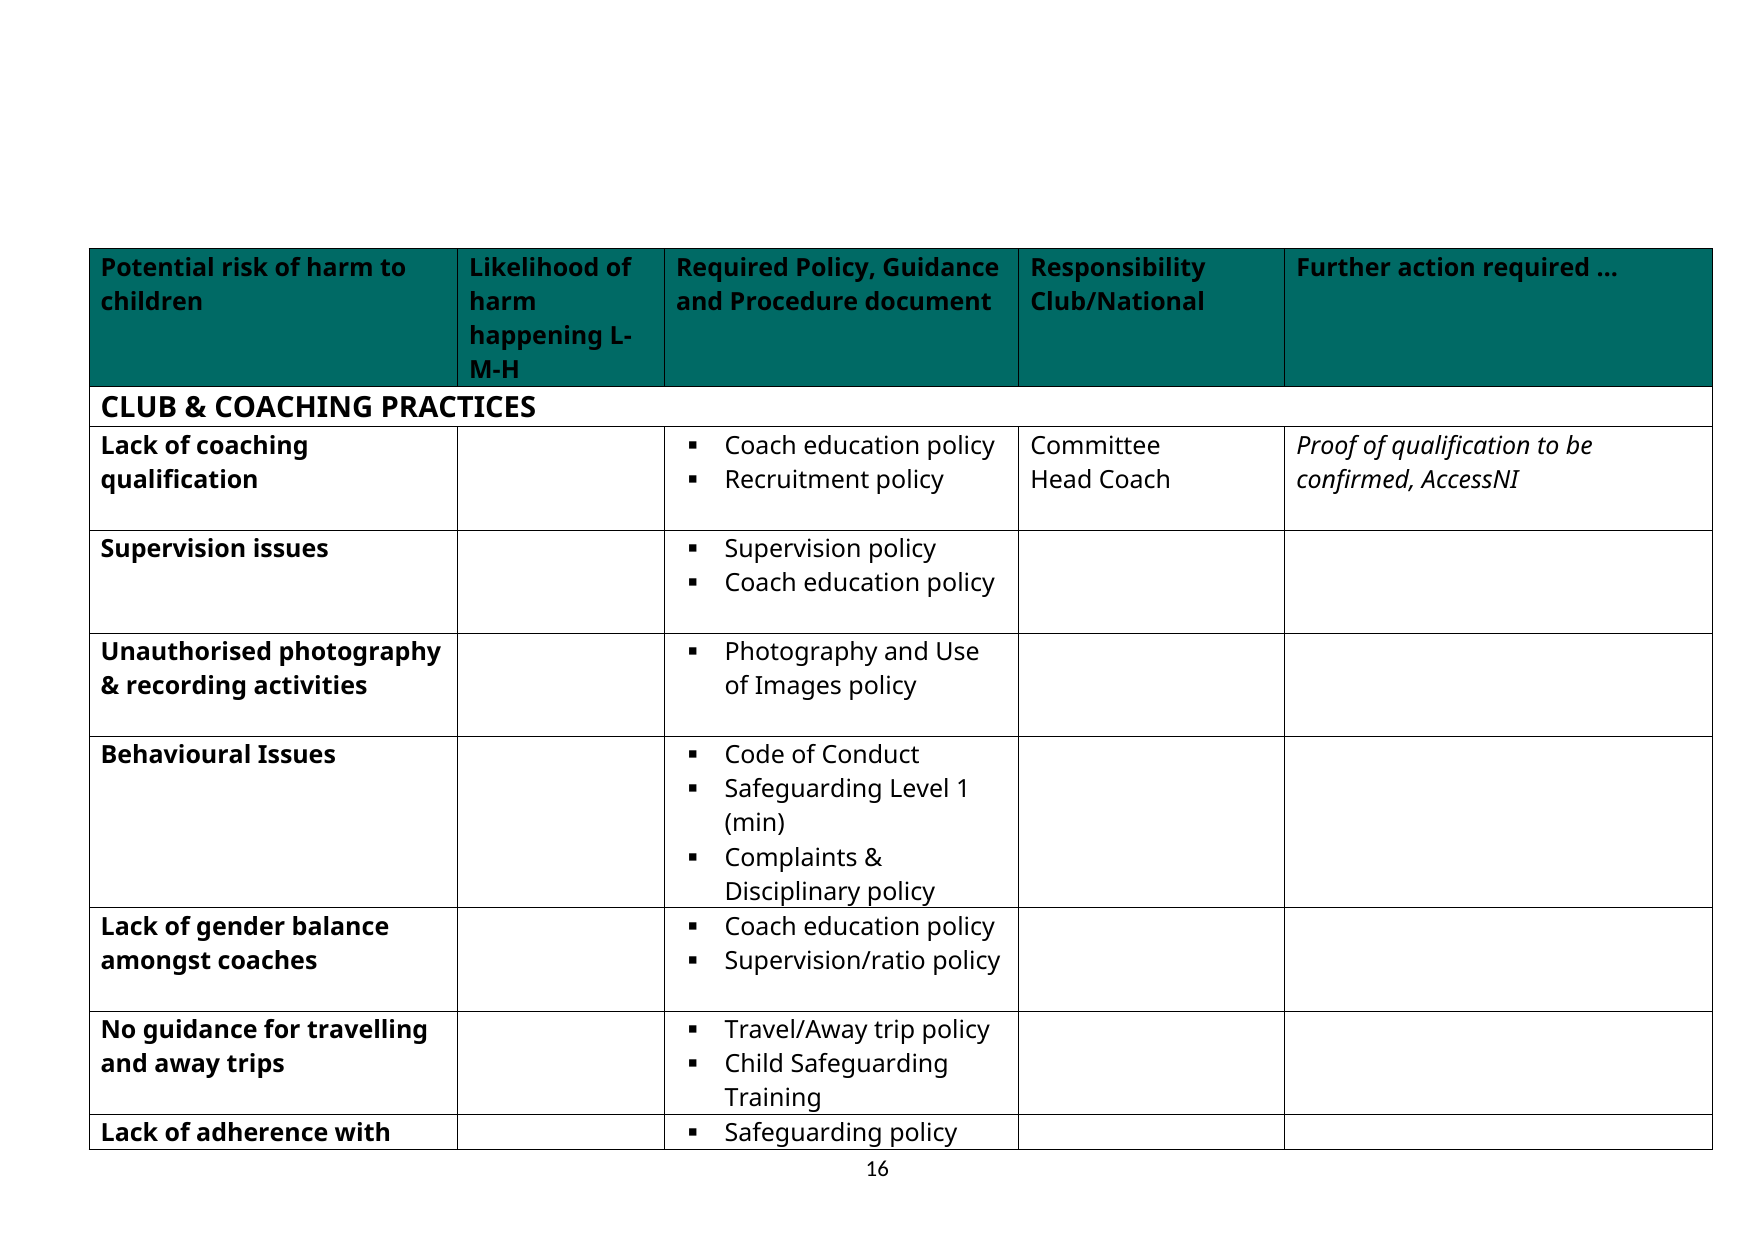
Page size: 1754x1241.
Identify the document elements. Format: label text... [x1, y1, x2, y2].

table_cell Supervision issues [90, 531, 457, 633]
table_cell [1285, 634, 1712, 736]
table_cell [1285, 1012, 1712, 1114]
table_cell Supervision policy Coach education policy [665, 531, 1018, 633]
table_cell [1285, 737, 1712, 907]
table_cell Photography and Use of Images policy [665, 634, 1018, 736]
table_cell [458, 1012, 664, 1114]
table_cell [1019, 634, 1284, 736]
table_header Responsibility Club/National [1019, 249, 1284, 386]
table_cell Lack of adherence with procedures in Safeguarding policy (i.e. mobile phones, photography, transport, physical contact) [90, 1115, 457, 1149]
table_cell [458, 634, 664, 736]
table_cell [1285, 531, 1712, 633]
table_header Likelihood of harm happening L-M-H [458, 249, 664, 386]
table_cell Behavioural Issues [90, 737, 457, 907]
table_header Potential risk of harm to children [90, 249, 457, 386]
table_cell Coach education policy Recruitment policy [665, 427, 1018, 529]
table_cell Proof of qualification to be confirmed, AccessNI [1285, 427, 1712, 529]
table_header Required Policy, Guidance and Procedure document [665, 249, 1018, 386]
table_cell [458, 737, 664, 907]
table_cell [1285, 908, 1712, 1011]
table_cell [1285, 1115, 1712, 1149]
table_cell [1019, 908, 1284, 1011]
table_cell [458, 1115, 664, 1149]
table_cell [458, 531, 664, 633]
table_header Further action required … [1285, 249, 1712, 386]
table_cell [1019, 1115, 1284, 1149]
table_cell Lack of gender balance amongst coaches [90, 908, 457, 1011]
table_cell [1019, 737, 1284, 907]
table_cell Lack of coaching qualification [90, 427, 457, 529]
table_cell No guidance for travelling and away trips [90, 1012, 457, 1114]
table_cell Committee Head Coach [1019, 427, 1284, 529]
table_cell [1019, 531, 1284, 633]
table_cell [458, 908, 664, 1011]
table_cell Code of Conduct Safeguarding Level 1 (min) Complaints & Disciplinary policy [665, 737, 1018, 907]
table_cell [458, 427, 664, 529]
table_cell Coach education policy Supervision/ratio policy [665, 908, 1018, 1011]
table_cell [1019, 1012, 1284, 1114]
table_cell Travel/Away trip policy Child Safeguarding Training [665, 1012, 1018, 1114]
table_cell CLUB & COACHING PRACTICES [90, 387, 1712, 426]
table_cell Safeguarding policy Complaints & disciplinary policy [665, 1115, 1018, 1149]
table_cell Unauthorised photography & recording activities [90, 634, 457, 736]
